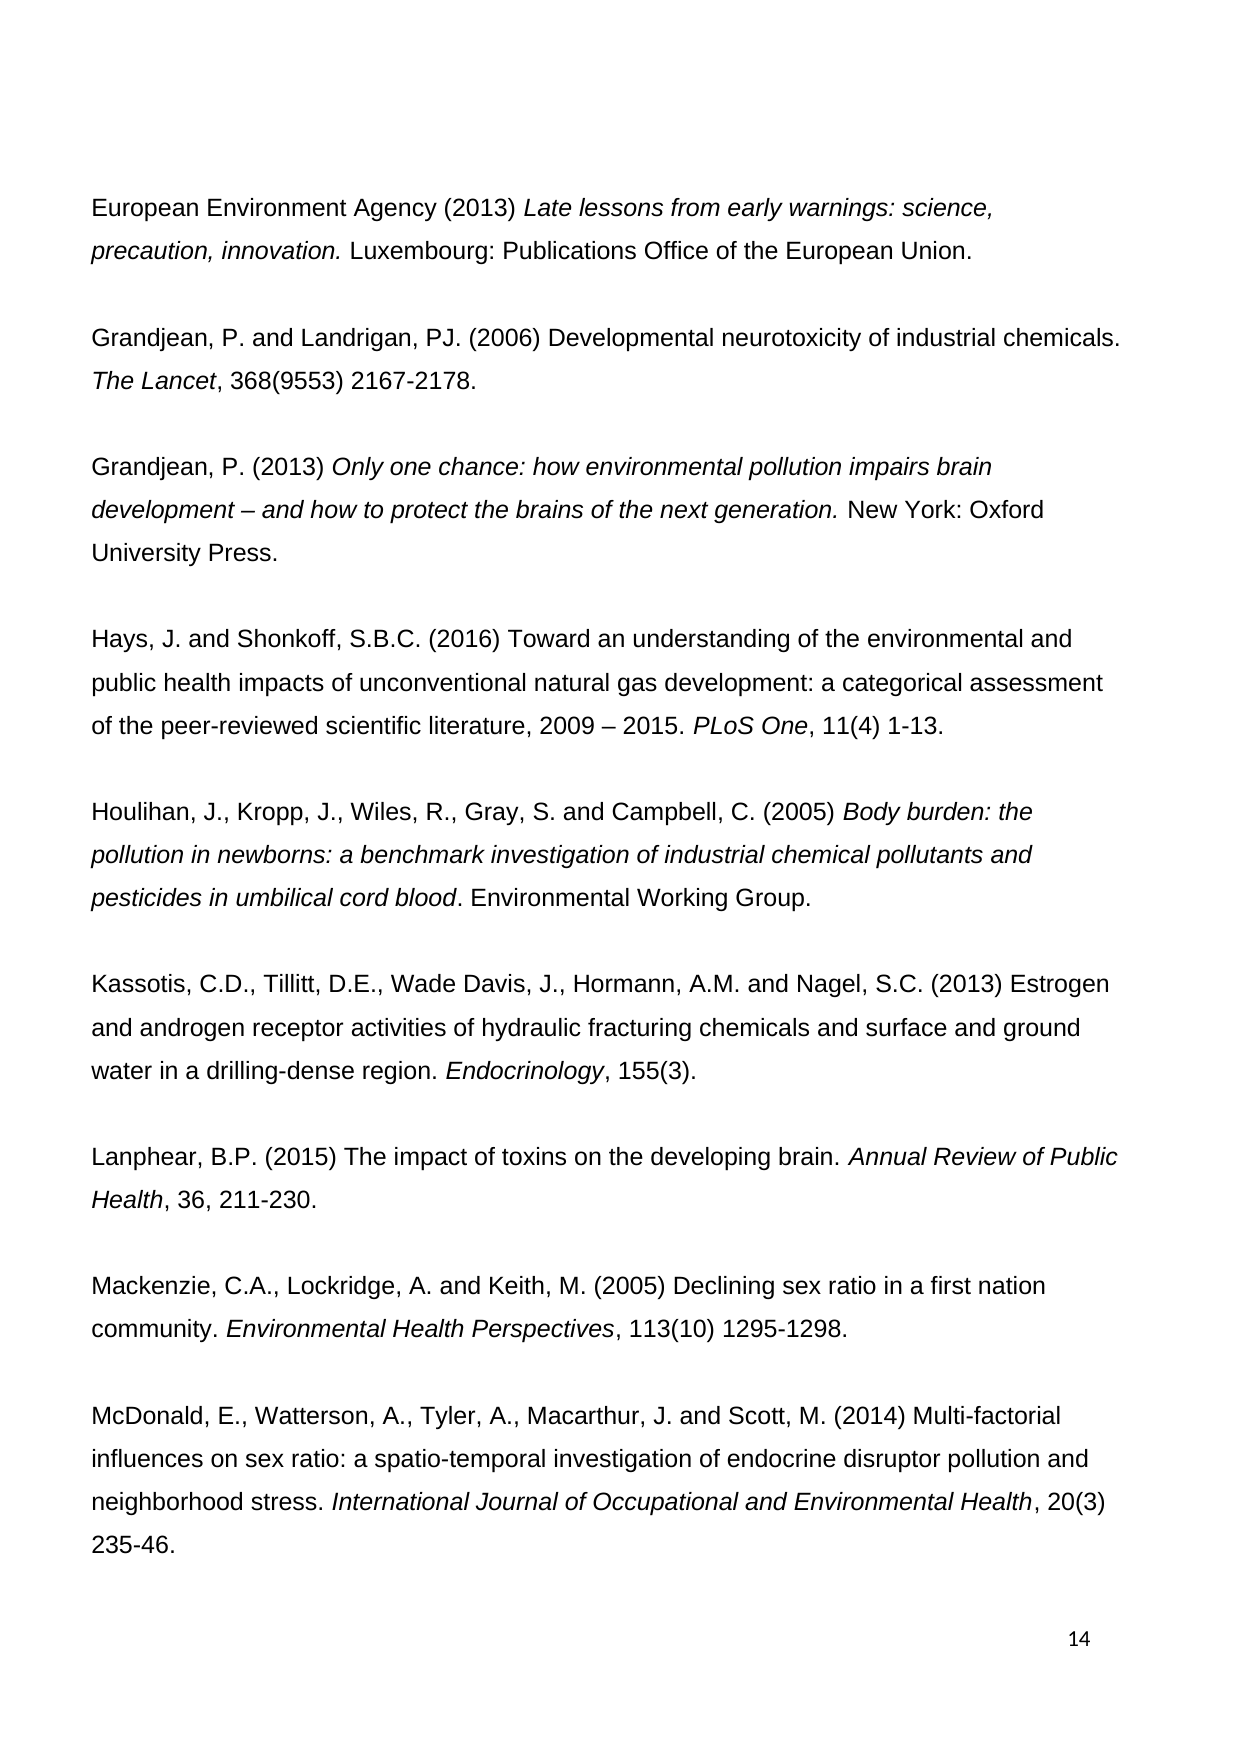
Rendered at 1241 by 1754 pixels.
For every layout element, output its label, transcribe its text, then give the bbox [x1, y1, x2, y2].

text European Environment Agency (2013) Late lessons from early warnings: science, precaution, innovation. Luxembourg: Publications Office of the European Union. [91, 193, 1124, 265]
text Grandjean, P. and Landrigan, PJ. (2006) Developmental neurotoxicity of industrial chemicals. The Lancet, 368(9553) 2167-2178. [91, 322, 1124, 394]
text Kassotis, C.D., Tillitt, D.E., Wade Davis, J., Hormann, A.M. and Nagel, S.C. (2013) Estrogen and androgen receptor activities of hydraulic fracturing chemicals and surface and ground water in a drilling-dense region. Endocrinology, 155(3). [91, 969, 1124, 1084]
text Houlihan, J., Kropp, J., Wiles, R., Gray, S. and Campbell, C. (2005) Body burden: the pollution in newborns: a benchmark investigation of industrial chemical pollutants and pesticides in umbilical cord blood. Environmental Working Group. [91, 797, 1124, 912]
text Hays, J. and Shonkoff, S.B.C. (2016) Toward an understanding of the environmental and public health impacts of unconventional natural gas development: a categorical assessment of the peer-reviewed scientific literature, 2009 – 2015. PLoS One, 11(4) 1-13. [91, 624, 1124, 739]
text McDonald, E., Watterson, A., Tyler, A., Macarthur, J. and Scott, M. (2014) Multi-factorial influences on sex ratio: a spatio-temporal investigation of endocrine disruptor pollution and neighborhood stress. International Journal of Occupational and Environmental Health, 20(3) 235-46. [91, 1401, 1124, 1559]
text Grandjean, P. (2013) Only one chance: how environmental pollution impairs brain development – and how to protect the brains of the next generation. New York: Oxford University Press. [91, 452, 1124, 567]
text Lanphear, B.P. (2015) The impact of toxins on the developing brain. Annual Review of Public Health, 36, 211-230. [91, 1142, 1124, 1214]
text Mackenzie, C.A., Lockridge, A. and Keith, M. (2005) Declining sex ratio in a first nation community. Environmental Health Perspectives, 113(10) 1295-1298. [91, 1271, 1124, 1343]
